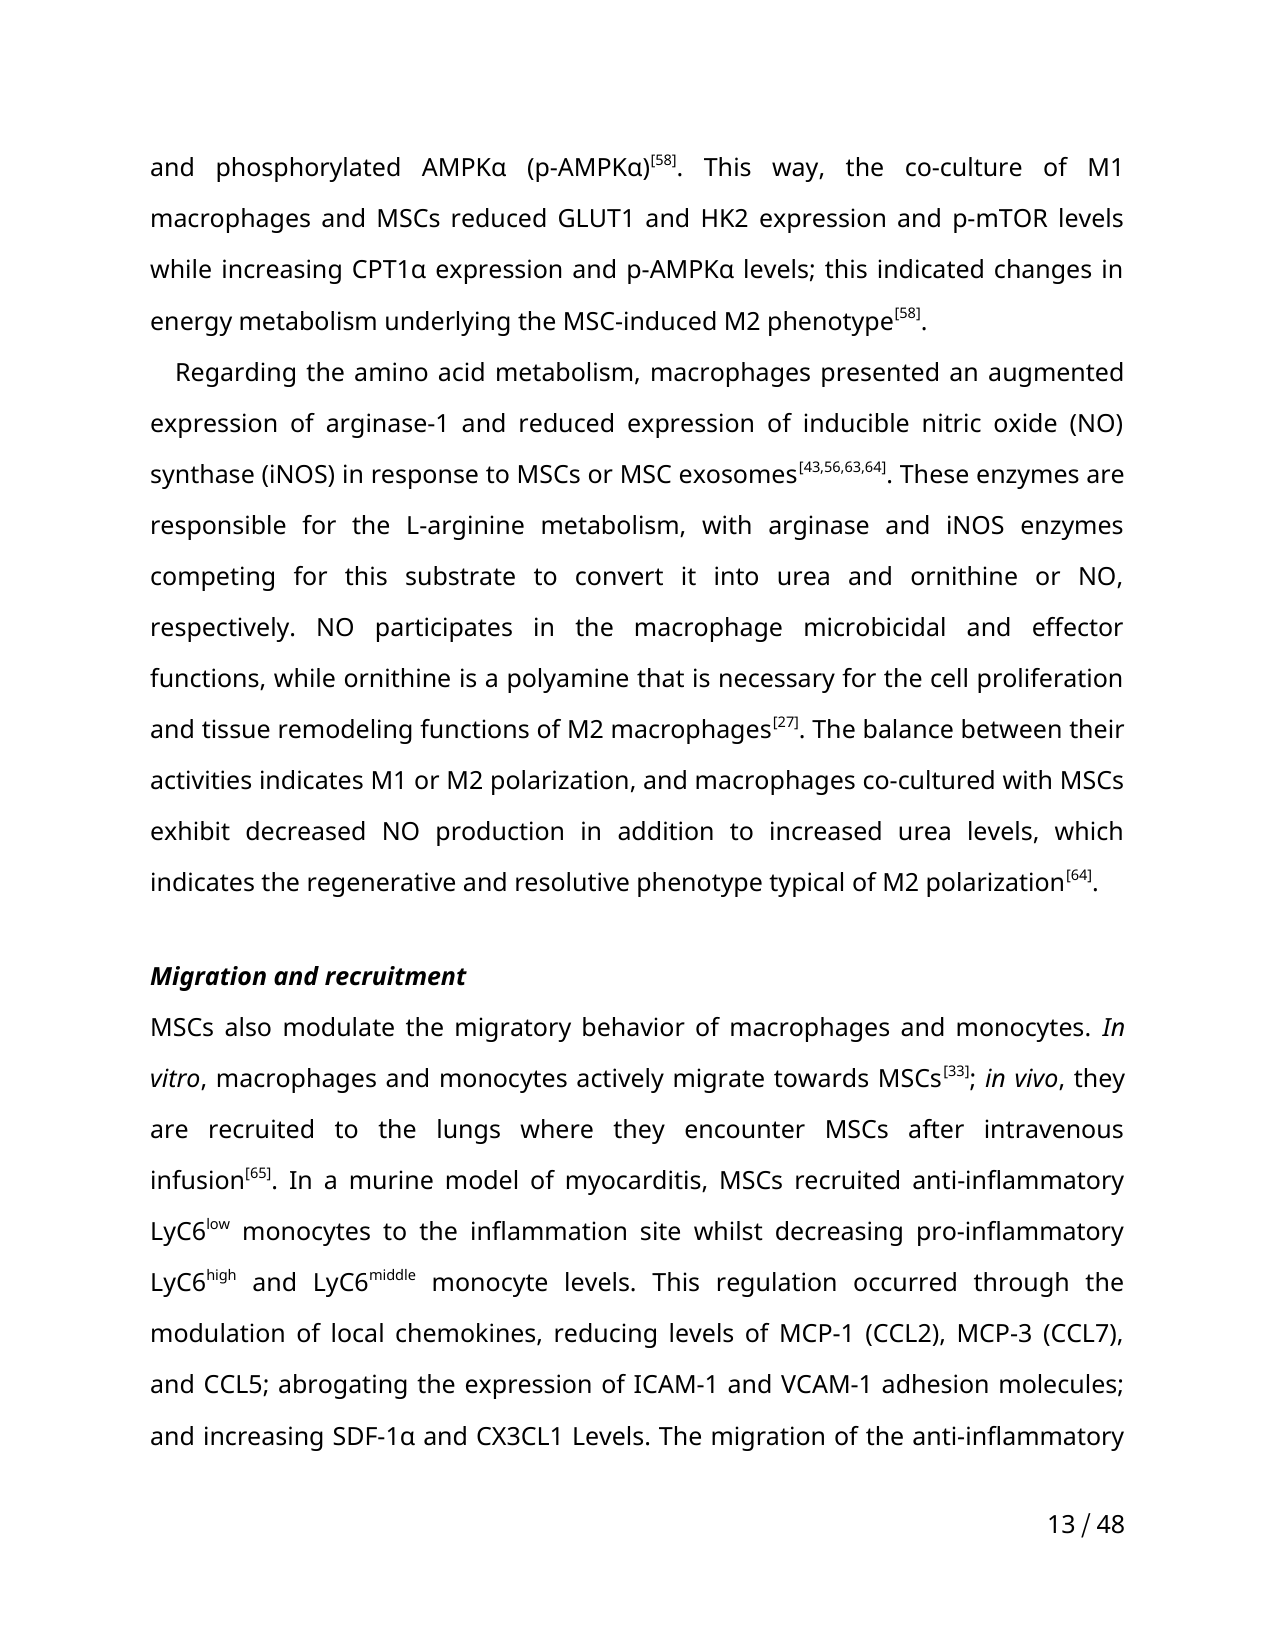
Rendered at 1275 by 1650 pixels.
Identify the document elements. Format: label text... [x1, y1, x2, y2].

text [150, 150, 1125, 337]
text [150, 1010, 1125, 1452]
text Regarding the amino acid metabolism, macrophages presented an augmented expression of arginase-1 and reduced expression of inducible nitric oxide (NO) synthase (iNOS) in response to MSCs or MSC exosomes[43,56,63,64]. These enzymes are responsible for the L-arginine metabolism, with arginase and iNOS enzymes competing for this substrate to convert it into urea and ornithine or NO, respectively. NO participates in the macrophage microbicidal and effector functions, while ornithine is a polyamine that is necessary for the cell proliferation and tissue remodeling functions of M2 macrophages[27]. The balance between their activities indicates M1 or M2 polarization, and macrophages co-cultured with MSCs exhibit decreased NO production in addition to increased urea levels, which indicates the regenerative and resolutive phenotype typical of M2 polarization[64]. [150, 354, 1125, 899]
text Migration and recruitment [150, 959, 1125, 993]
